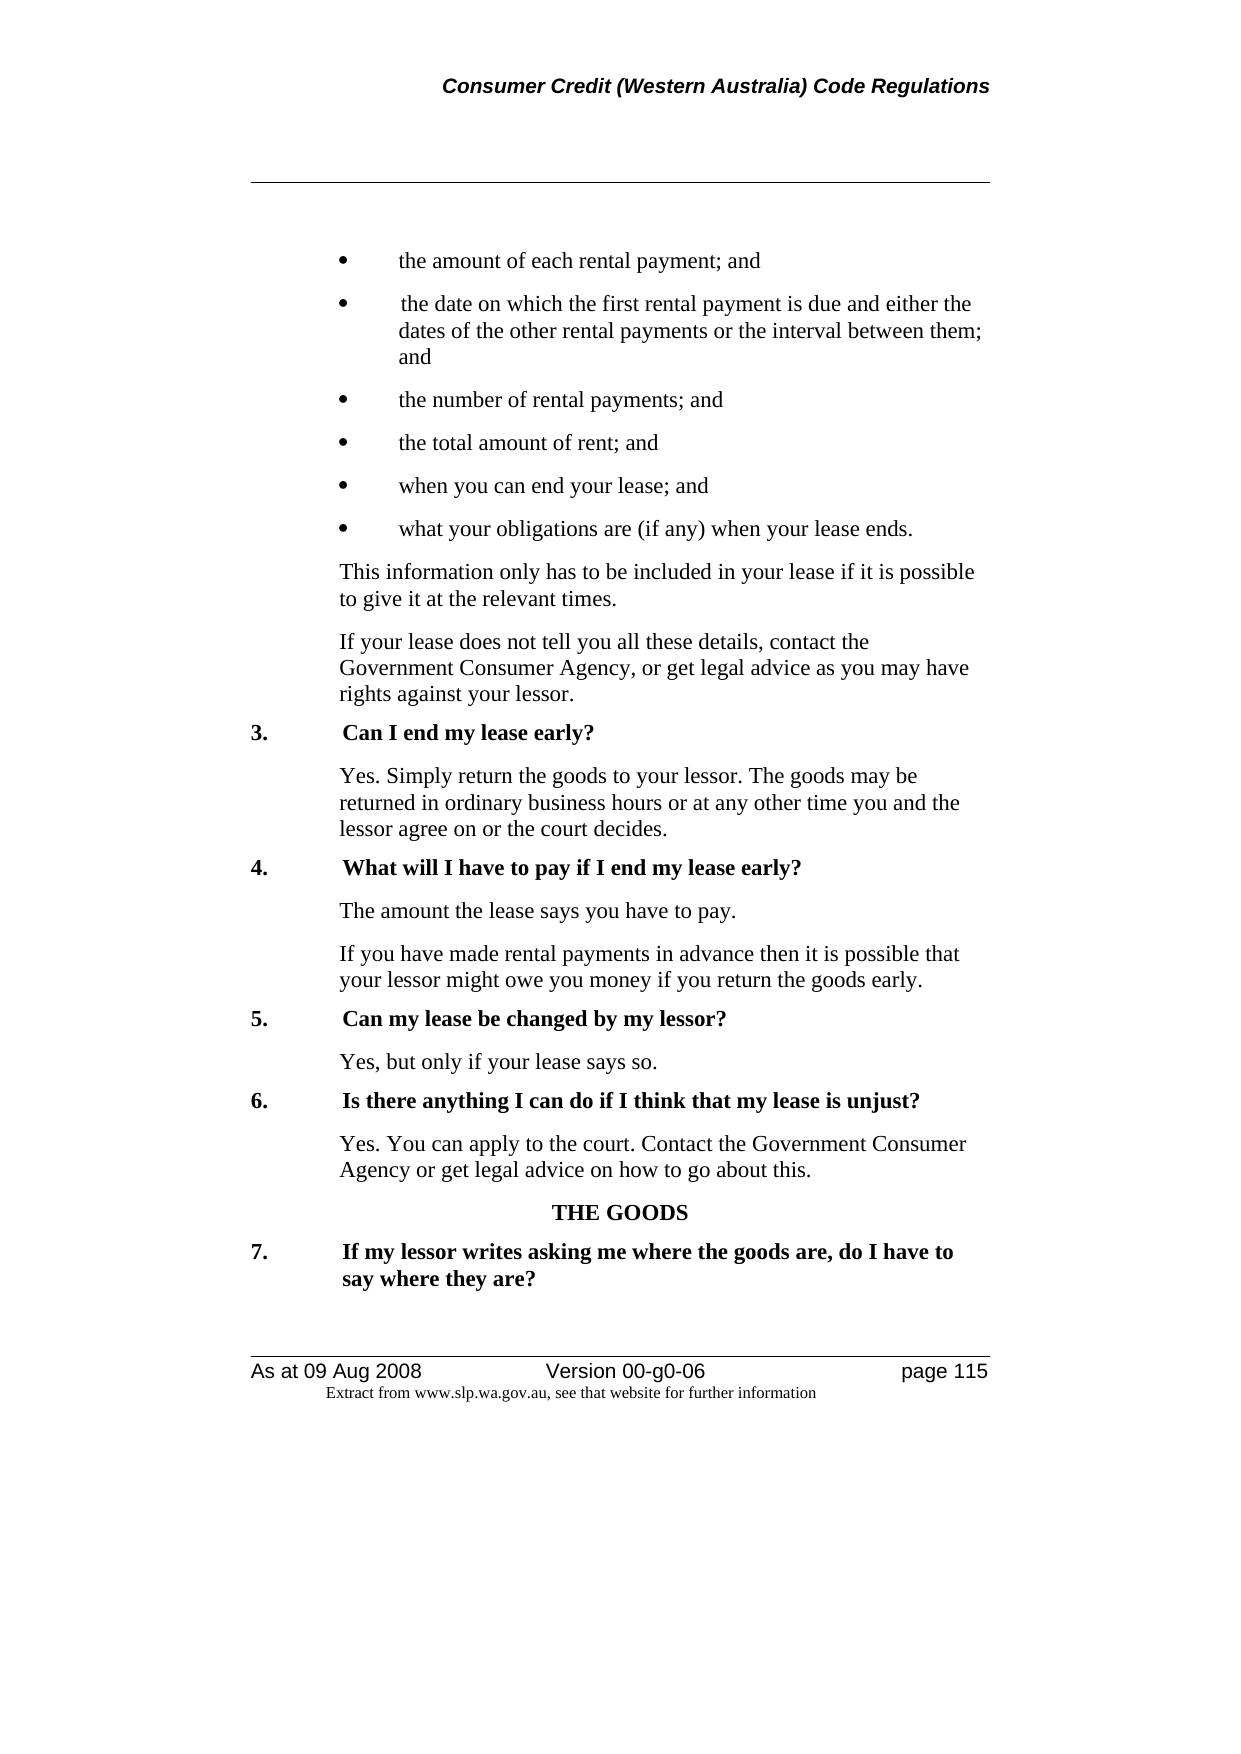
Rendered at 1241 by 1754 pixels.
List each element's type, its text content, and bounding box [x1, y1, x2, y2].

text This information only has to be included in your lease if it is possible to give it at the relevant times. [251, 558, 990, 611]
subtitle THE GOODS [251, 1199, 990, 1226]
text Yes, but only if your lease says so. [251, 1048, 990, 1074]
text If you have made rental payments in advance then it is possible that your lessor might owe you money if you return the goods early. [251, 940, 990, 993]
list when you can end your lease; and [339, 472, 990, 499]
text 4. What will I have to pay if I end my lease early? [251, 854, 990, 880]
list the amount of each rental payment; and [339, 247, 990, 274]
text If your lease does not tell you all these details, contact the Government Consumer Agency, or get legal advice as you may have rights against your lessor. [251, 628, 990, 707]
text 5. Can my lease be changed by my lessor? [251, 1005, 990, 1031]
text Yes. You can apply to the court. Contact the Government Consumer Agency or get legal advice on how to go about this. [251, 1130, 990, 1183]
list the total amount of rent; and [339, 429, 990, 456]
text The amount the lease says you have to pay. [251, 897, 990, 923]
list the number of rental payments; and [339, 386, 990, 413]
list the date on which the first rental payment is due and either the dates of the other rental payments or the interval between them; and [339, 291, 990, 369]
text 6. Is there anything I can do if I think that my lease is unjust? [251, 1087, 990, 1113]
text 7. If my lessor writes asking me where the goods are, do I have to say where they are? [251, 1238, 990, 1291]
list what your obligations are (if any) when your lease ends. [339, 515, 990, 542]
text Yes. Simply return the goods to your lessor. The goods may be returned in ordinary business hours or at any other time you and the lessor agree on or the court decides. [251, 762, 990, 841]
text 3. Can I end my lease early? [251, 719, 990, 746]
